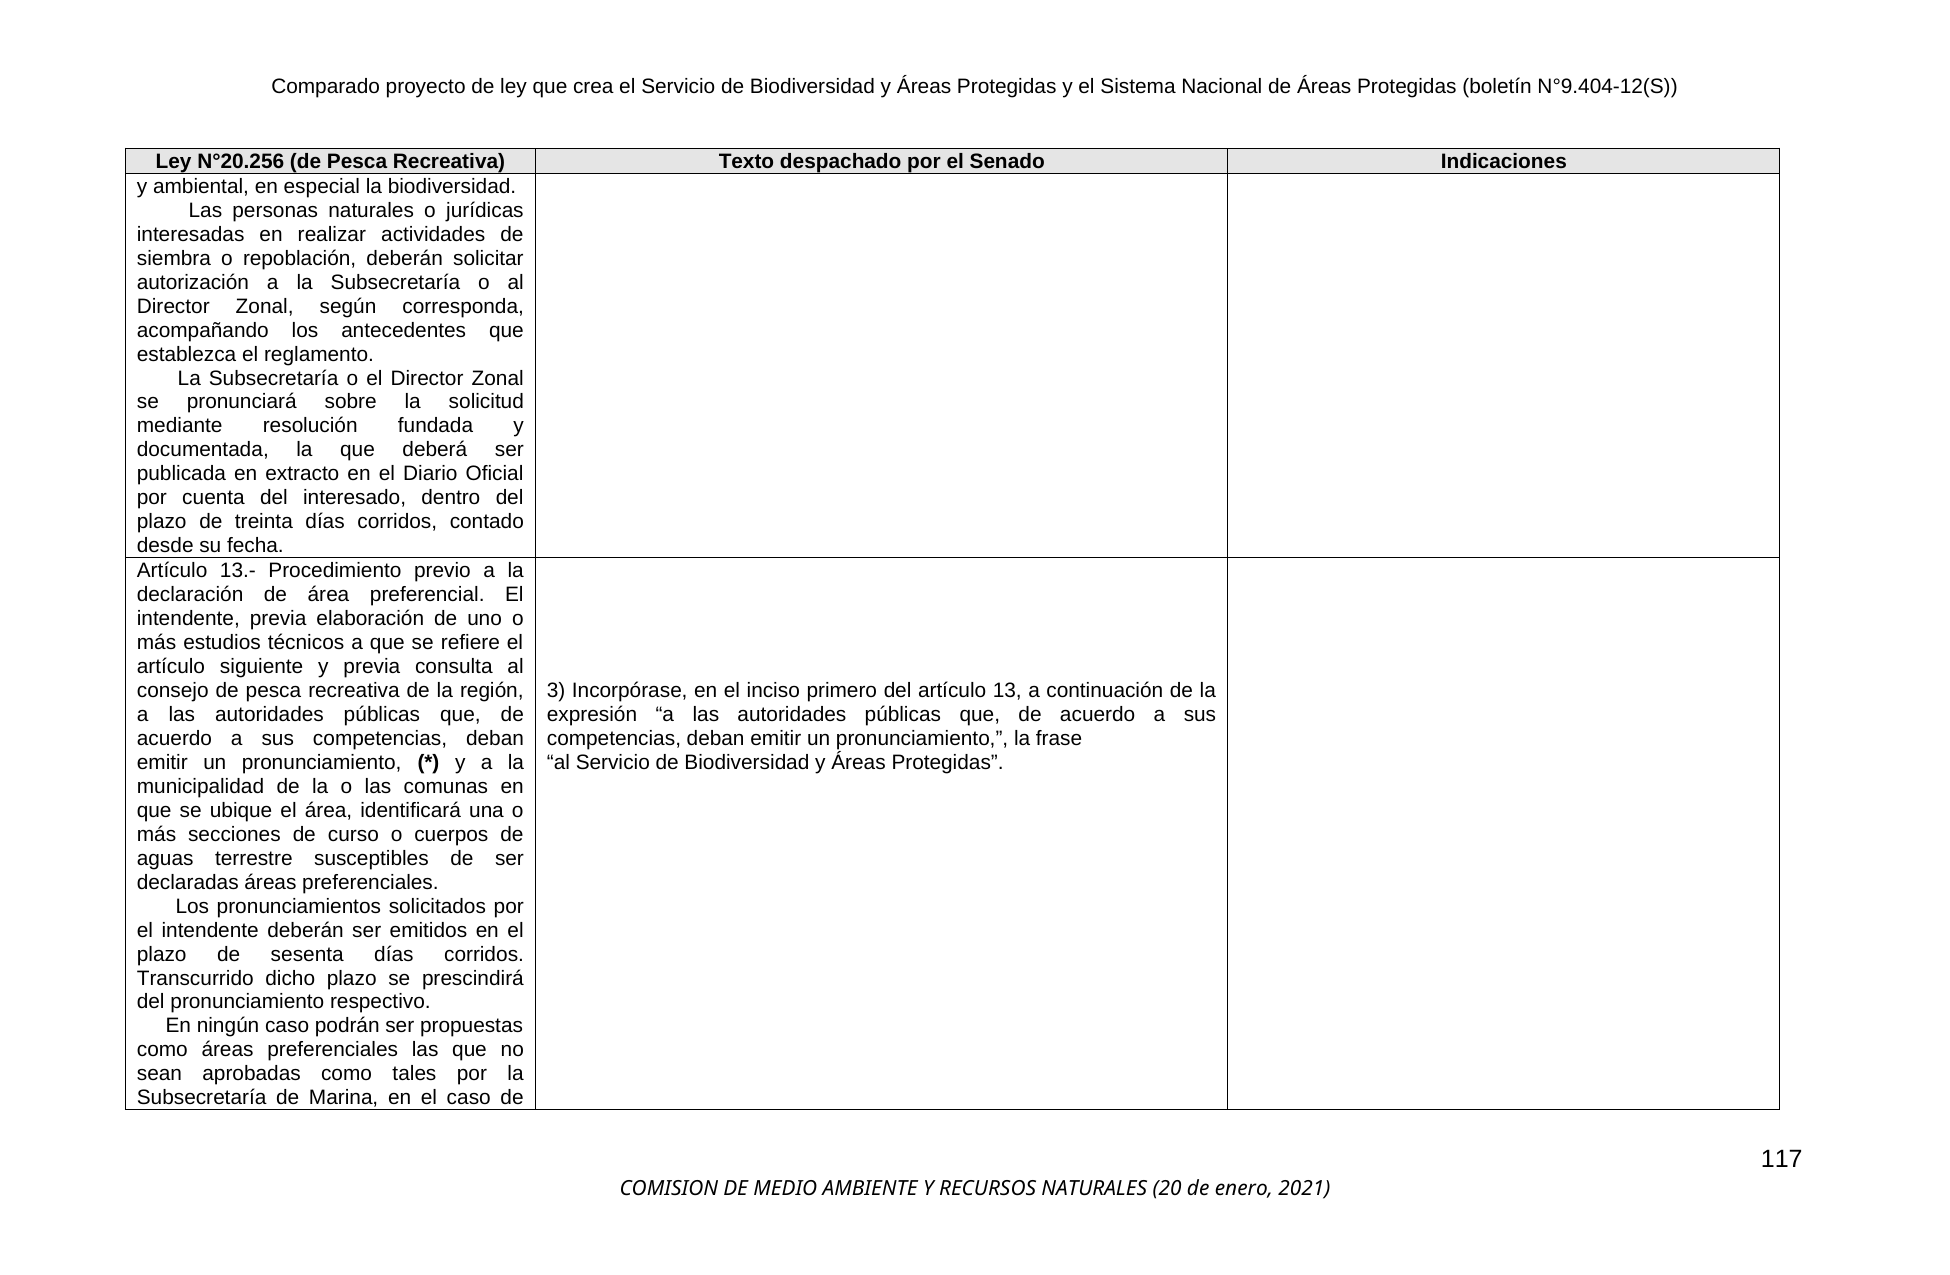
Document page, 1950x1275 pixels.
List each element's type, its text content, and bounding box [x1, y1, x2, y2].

table_cell [1228, 174, 1779, 557]
table_header Indicaciones [1228, 149, 1779, 173]
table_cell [536, 558, 1227, 1109]
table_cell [536, 174, 1227, 557]
table_header Ley N°20.256 (de Pesca Recreativa) [126, 149, 535, 173]
table_cell [1228, 558, 1779, 1109]
table_header Texto despachado por el Senado [536, 149, 1227, 173]
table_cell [126, 174, 535, 557]
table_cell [126, 558, 535, 1109]
